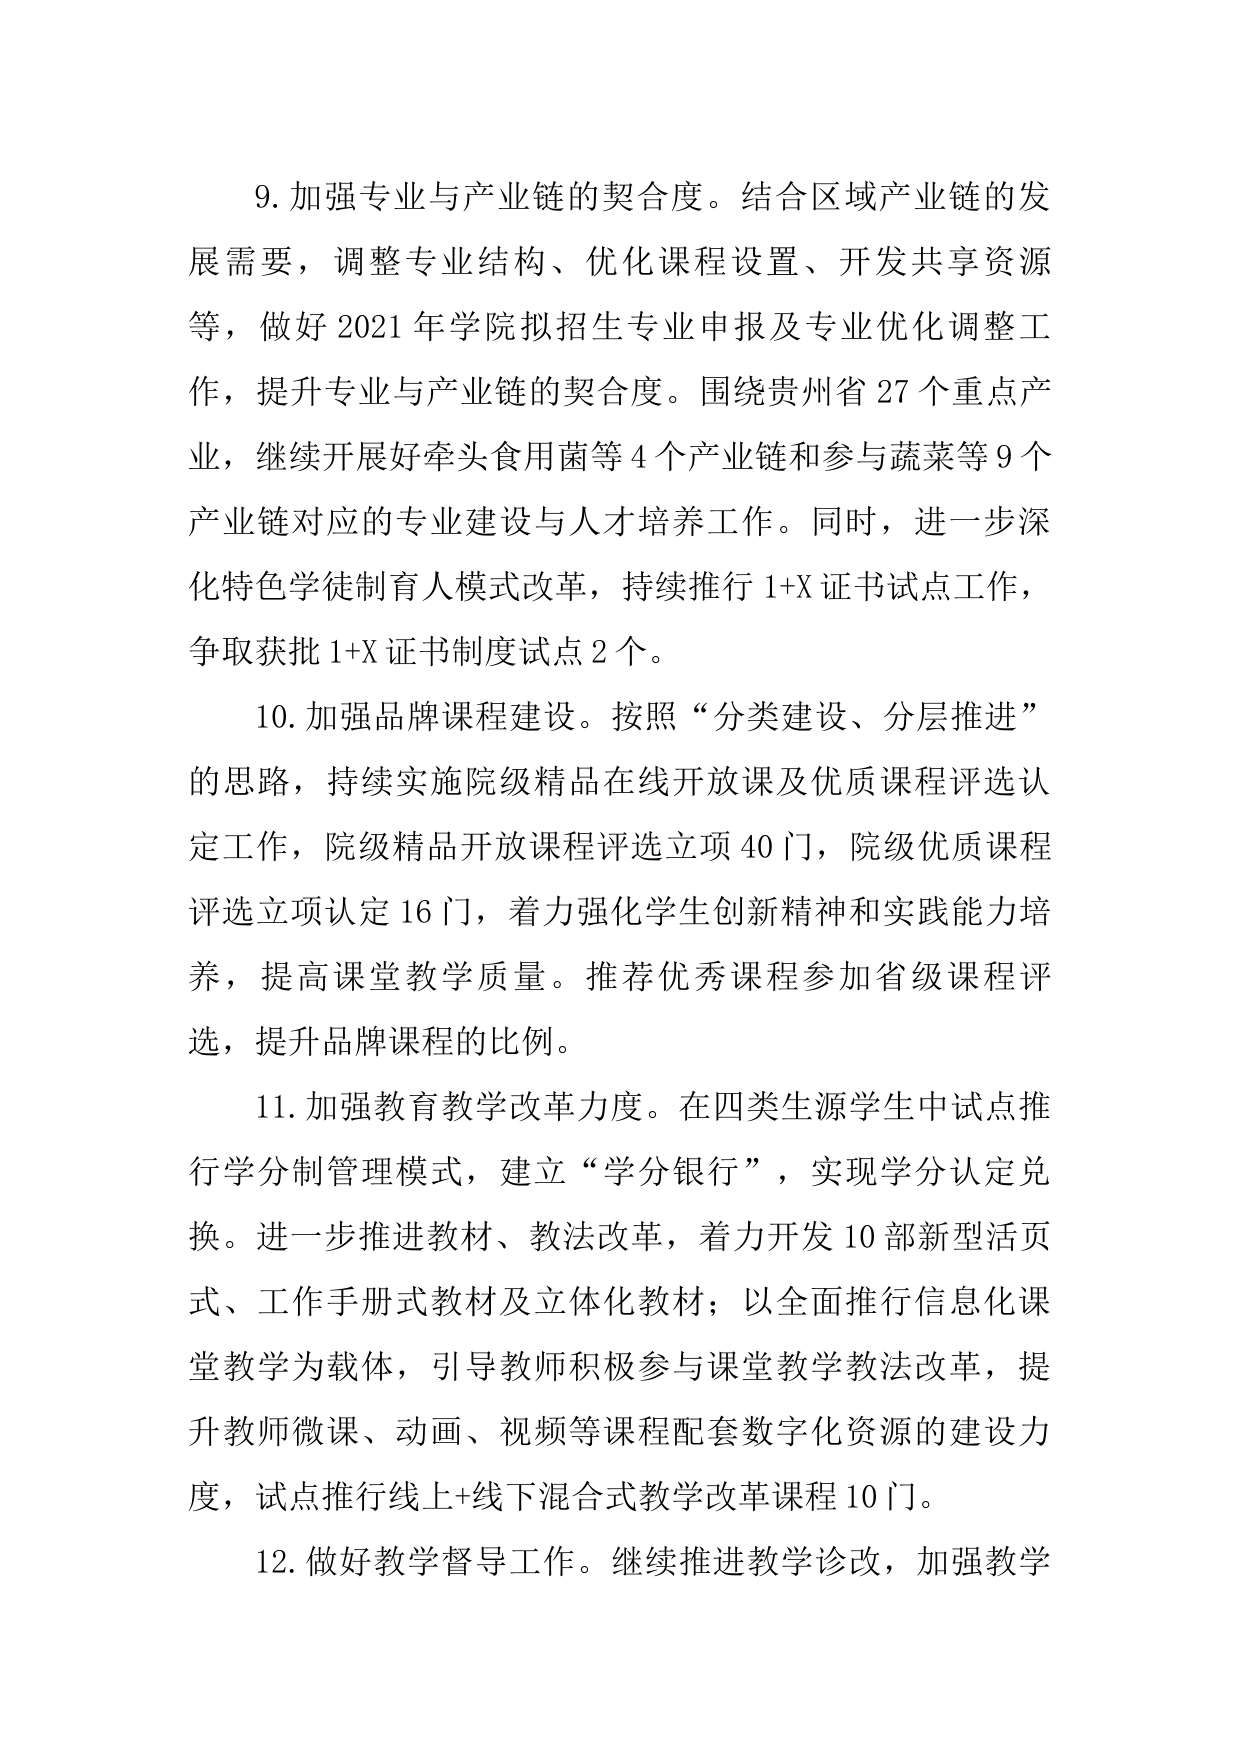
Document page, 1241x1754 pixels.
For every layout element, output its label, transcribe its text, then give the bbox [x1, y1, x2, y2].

text 11.加强教育教学改革力度。在四类生源学生中试点推行学分制管理模式，建立“学分银行”，实现学分认定兑换。进一步推进教材、教法改革，着力开发10部新型活页式、工作手册式教材及立体化教材；以全面推行信息化课堂教学为载体，引导教师积极参与课堂教学教法改革，提升教师微课、动画、视频等课程配套数字化资源的建设力度，试点推行线上+线下混合式教学改革课程10门。 [187, 1072, 1053, 1527]
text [187, 1527, 1053, 1592]
text 9.加强专业与产业链的契合度。结合区域产业链的发展需要，调整专业结构、优化课程设置、开发共享资源等，做好2021年学院拟招生专业申报及专业优化调整工作，提升专业与产业链的契合度。围绕贵州省27个重点产业，继续开展好牵头食用菌等4个产业链和参与蔬菜等9个产业链对应的专业建设与人才培养工作。同时，进一步深化特色学徒制育人模式改革，持续推行1+X证书试点工作，争取获批1+X证书制度试点2个。 [187, 162, 1053, 682]
text 10.加强品牌课程建设。按照“分类建设、分层推进”的思路，持续实施院级精品在线开放课及优质课程评选认定工作，院级精品开放课程评选立项40门，院级优质课程评选立项认定16门，着力强化学生创新精神和实践能力培养，提高课堂教学质量。推荐优秀课程参加省级课程评选，提升品牌课程的比例。 [187, 682, 1053, 1072]
